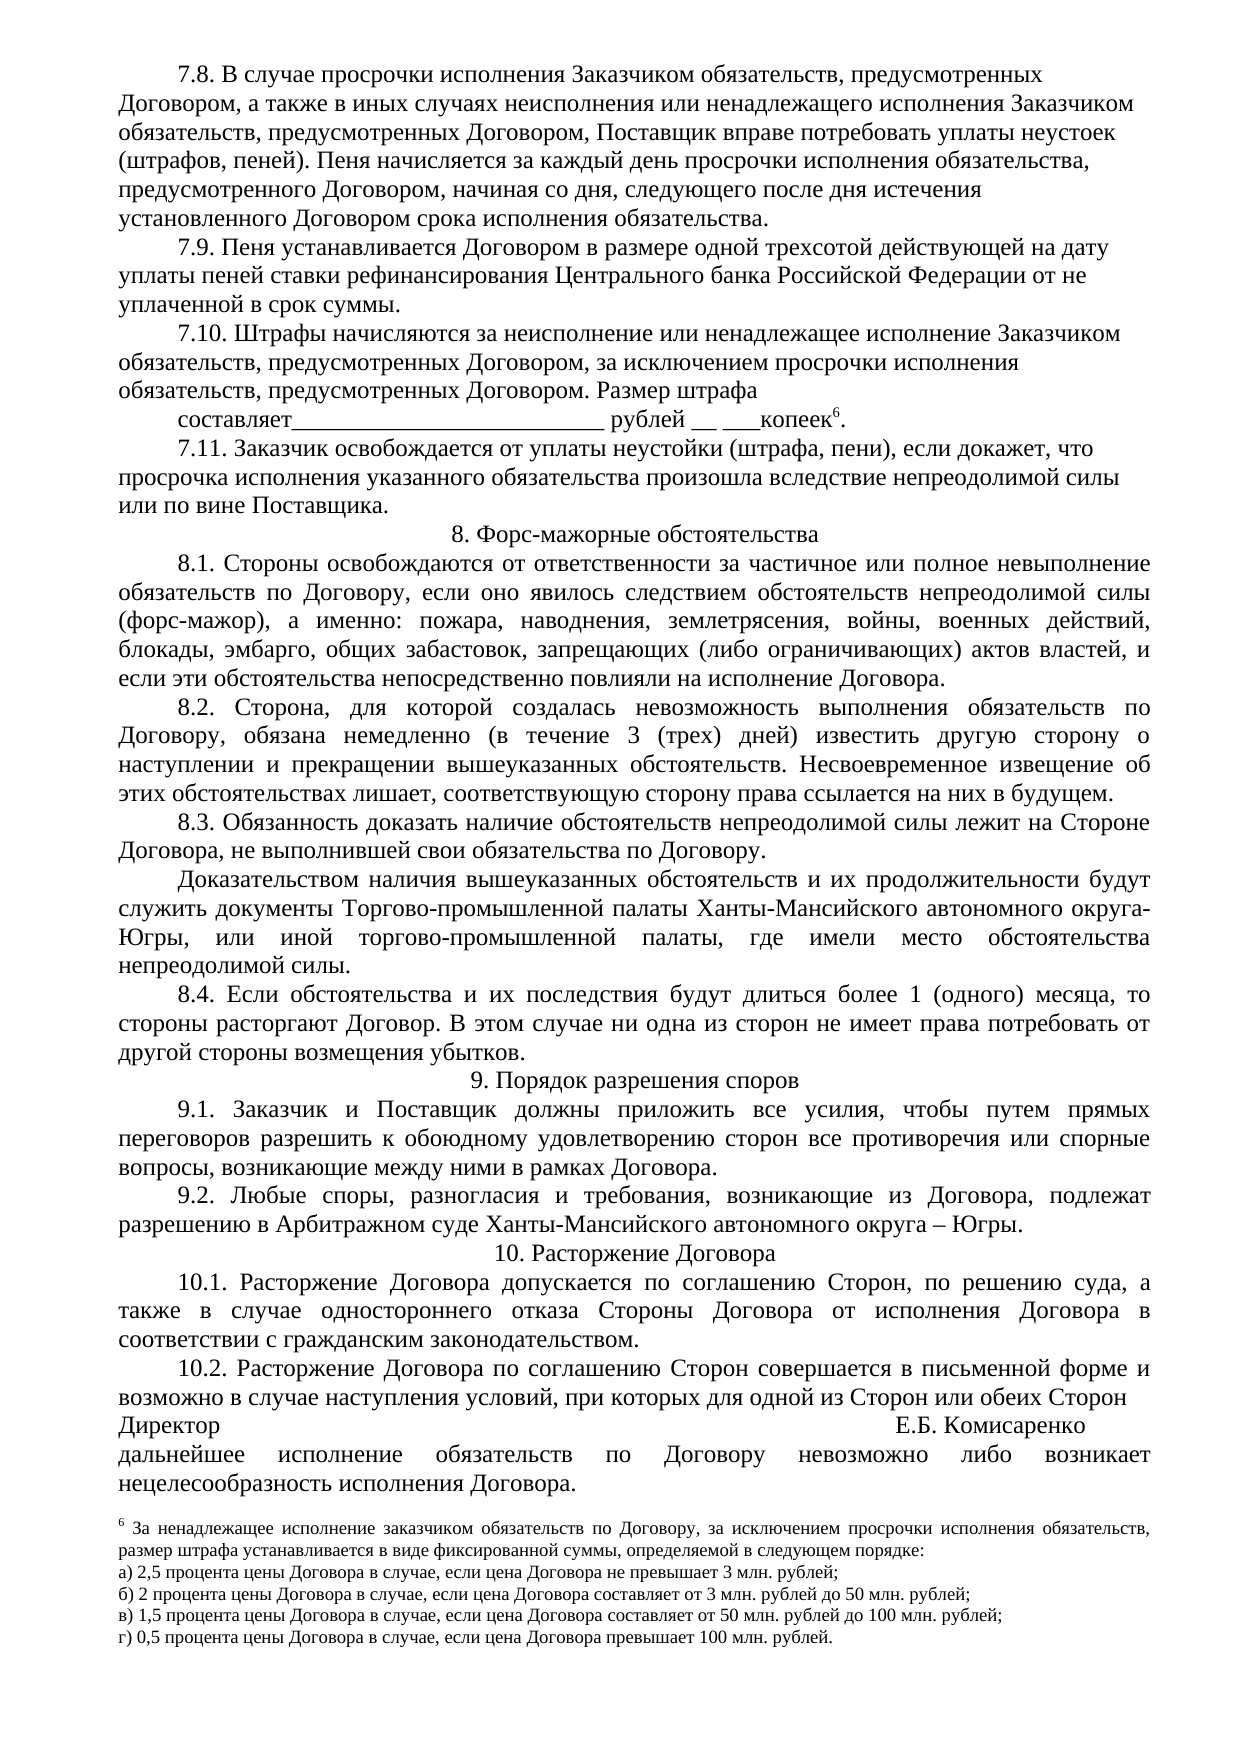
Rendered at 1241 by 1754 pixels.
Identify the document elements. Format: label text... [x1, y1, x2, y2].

text 7.8. В случае просрочки исполнения Заказчиком обязательств, предусмотренных Договором, а также в иных случаях неисполнения или ненадлежащего исполнения Заказчиком обязательств, предусмотренных Договором, Поставщик вправе потребовать уплаты неустоек (штрафов, пеней). Пеня начисляется за каждый день просрочки исполнения обязательства, предусмотренного Договором, начиная со дня, следующего после дня истечения установленного Договором срока исполнения обязательства. [118, 59, 1152, 232]
text 8.3. Обязанность доказать наличие обстоятельств непреодолимой силы лежит на Стороне Договора, не выполнившей свои обязательства по Договору. [118, 807, 1152, 864]
text 7.9. Пеня устанавливается Договором в размере одной трехсотой действующей на дату уплаты пеней ставки рефинансирования Центрального банка Российской Федерации от не уплаченной в срок суммы. [118, 232, 1152, 318]
text 8.4. Если обстоятельства и их последствия будут длиться более 1 (одного) месяца, то стороны расторгают Договор. В этом случае ни одна из сторон не имеет права потребовать от другой стороны возмещения убытков. [118, 979, 1152, 1065]
text дальнейшее исполнение обязательств по Договору невозможно либо возникает нецелесообразность исполнения Договора. [118, 1439, 1152, 1497]
text 8. Форс-мажорные обстоятельства [118, 519, 1152, 548]
text Доказательством наличия вышеуказанных обстоятельств и их продолжительности будут служить документы Торгово-промышленной палаты Ханты-Мансийского автономного округа-Югры, или иной торгово-промышленной палаты, где имели место обстоятельства непреодолимой силы. [118, 864, 1152, 979]
text Директор Е.Б. Комисаренко [118, 1410, 1152, 1439]
text 8.2. Сторона, для которой создалась невозможность выполнения обязательств по Договору, обязана немедленно (в течение 3 (трех) дней) известить другую сторону о наступлении и прекращении вышеуказанных обстоятельств. Несвоевременное извещение об этих обстоятельствах лишает, соответствующую сторону права ссылается на них в будущем. [118, 692, 1152, 807]
text 10. Расторжение Договора [118, 1238, 1152, 1267]
text 9. Порядок разрешения споров [118, 1065, 1152, 1094]
text 9.1. Заказчик и Поставщик должны приложить все усилия, чтобы путем прямых переговоров разрешить к обоюдному удовлетворению сторон все противоречия или спорные вопросы, возникающие между ними в рамках Договора. [118, 1094, 1152, 1180]
text составляет_________________________ рублей __ ___копеек. [118, 404, 1152, 433]
text 7.10. Штрафы начисляются за неисполнение или ненадлежащее исполнение Заказчиком обязательств, предусмотренных Договором, за исключением просрочки исполнения обязательств, предусмотренных Договором. Размер штрафа [118, 318, 1152, 404]
text 10.1. Расторжение Договора допускается по соглашению Сторон, по решению суда, а также в случае одностороннего отказа Стороны Договора от исполнения Договора в соответствии с гражданским законодательством. [118, 1267, 1152, 1353]
text 8.1. Стороны освобождаются от ответственности за частичное или полное невыполнение обязательств по Договору, если оно явилось следствием обстоятельств непреодолимой силы (форс-мажор), а именно: пожара, наводнения, землетрясения, войны, военных действий, блокады, эмбарго, общих забастовок, запрещающих (либо ограничивающих) актов властей, и если эти обстоятельства непосредственно повлияли на исполнение Договора. [118, 548, 1152, 692]
text 10.2. Расторжение Договора по соглашению Сторон совершается в письменной форме и возможно в случае наступления условий, при которых для одной из Сторон или обеих Сторон [118, 1353, 1152, 1410]
text 7.11. Заказчик освобождается от уплаты неустойки (штрафа, пени), если докажет, что просрочка исполнения указанного обязательства произошла вследствие непреодолимой силы или по вине Поставщика. [118, 433, 1152, 519]
text 9.2. Любые споры, разногласия и требования, возникающие из Договора, подлежат разрешению в Арбитражном суде Ханты-Мансийского автономного округа – Югры. [118, 1180, 1152, 1238]
